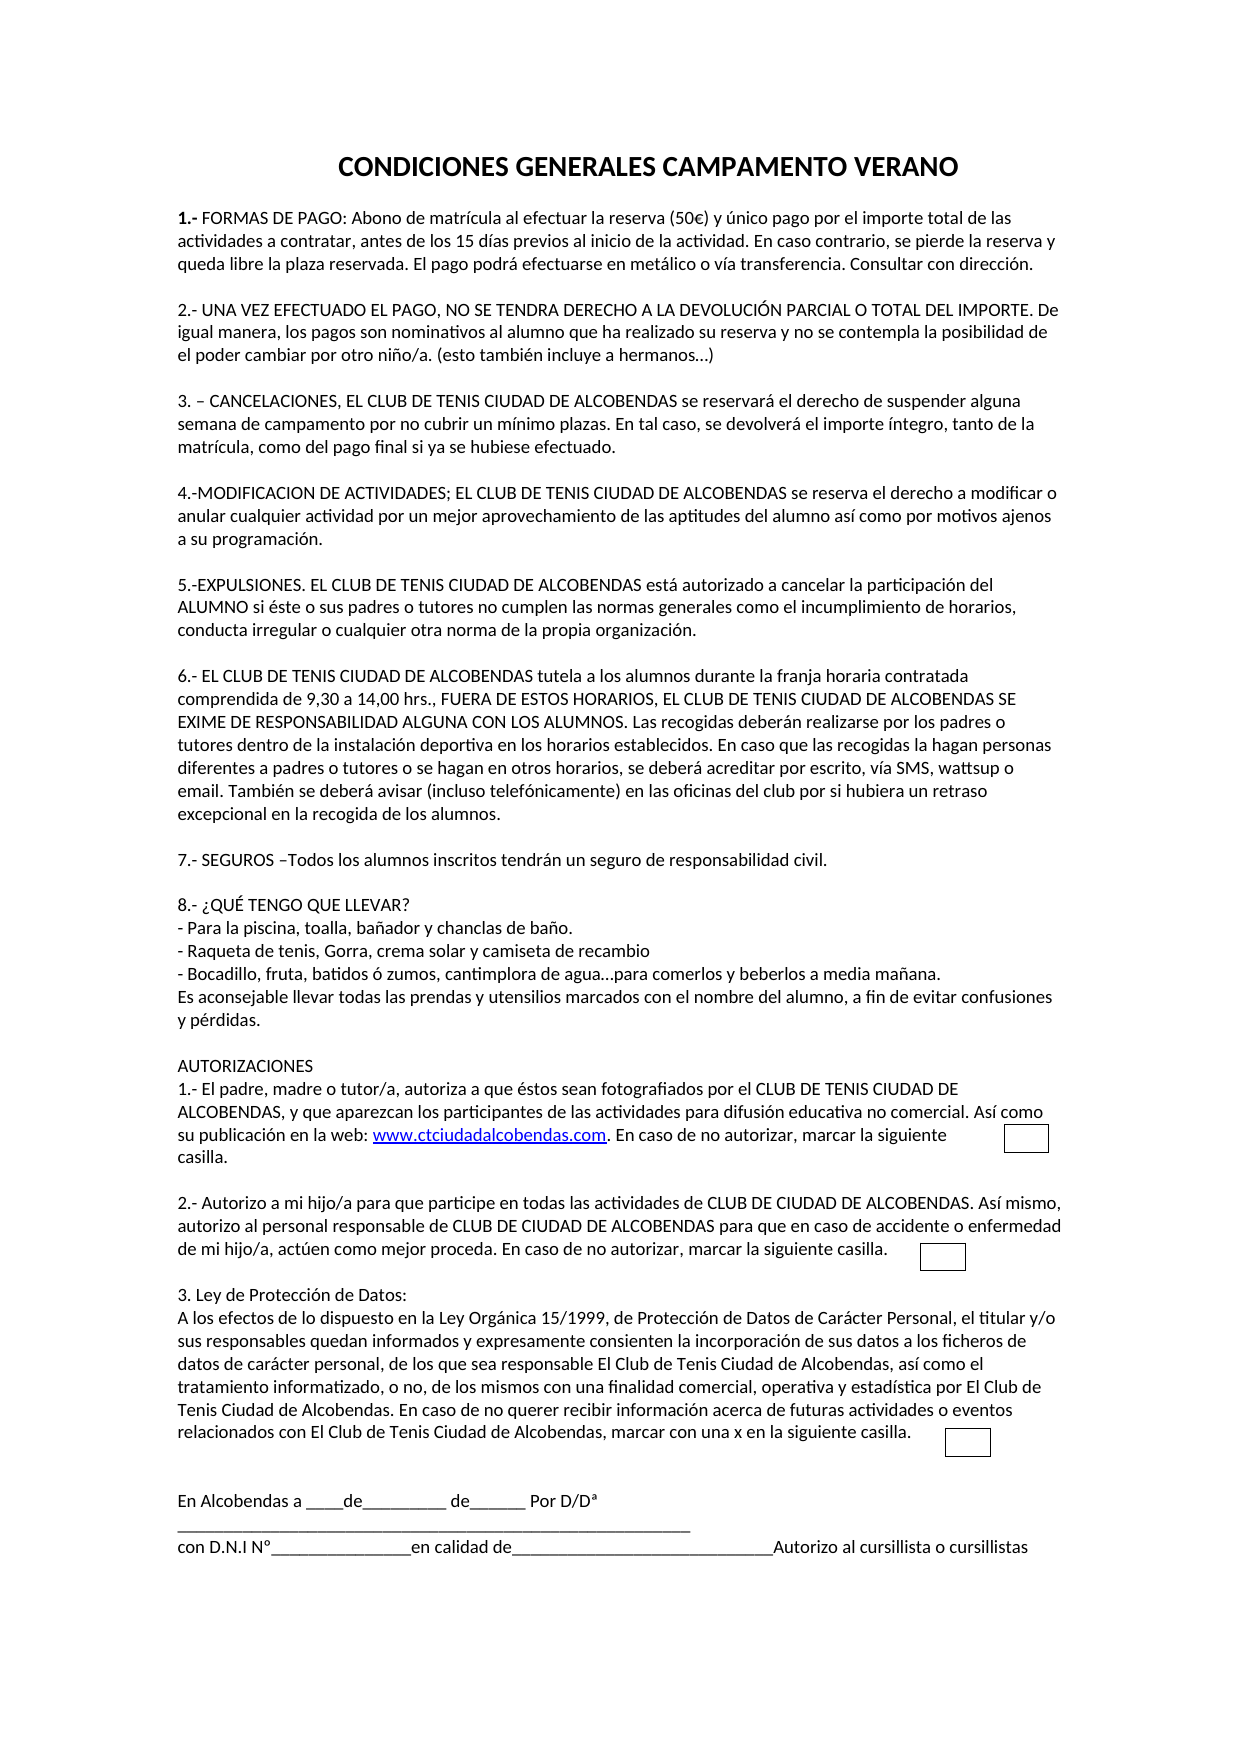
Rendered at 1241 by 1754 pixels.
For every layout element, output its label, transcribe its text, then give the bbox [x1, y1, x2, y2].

table_header [946, 1429, 990, 1456]
text - Bocadillo, fruta, batidos ó zumos, cantimplora de agua…para comerlos y beberlos a media mañana. [177, 962, 1063, 985]
text 3. Ley de Protección de Datos: [177, 1283, 1063, 1306]
text 2.- Autorizo a mi hijo/a para que participe en todas las actividades de CLUB DE CIUDAD DE ALCOBENDAS. Así mismo, autorizo al personal responsable de CLUB DE CIUDAD DE ALCOBENDAS para que en caso de accidente o enfermedad de mi hijo/a, actúen como mejor proceda. En caso de no autorizar, marcar la siguiente casilla. [177, 1192, 1063, 1260]
table_header [921, 1244, 965, 1270]
text Es aconsejable llevar todas las prendas y utensilios marcados con el nombre del alumno, a fin de evitar confusiones y pérdidas. [177, 985, 1063, 1031]
text 4.-MODIFICACION DE ACTIVIDADES; EL CLUB DE TENIS CIUDAD DE ALCOBENDAS se reserva el derecho a modificar o anular cualquier actividad por un mejor aprovechamiento de las aptitudes del alumno así como por motivos ajenos a su programación. [177, 481, 1063, 550]
table_header [1005, 1125, 1048, 1152]
text 1.- FORMAS DE PAGO: Abono de matrícula al efectuar la reserva (50€) y único pago por el importe total de las actividades a contratar, antes de los 15 días previos al inicio de la actividad. En caso contrario, se pierde la reserva y queda libre la plaza reservada. El pago podrá efectuarse en metálico o vía transferencia. Consultar con dirección. [177, 206, 1063, 275]
text 3. – CANCELACIONES, EL CLUB DE TENIS CIUDAD DE ALCOBENDAS se reservará el derecho de suspender alguna semana de campamento por no cubrir un mínimo plazas. En tal caso, se devolverá el importe íntegro, tanto de la matrícula, como del pago final si ya se hubiese efectuado. [177, 389, 1063, 458]
text A los efectos de lo dispuesto en la Ley Orgánica 15/1999, de Protección de Datos de Carácter Personal, el titular y/o sus responsables quedan informados y expresamente consienten la incorporación de sus datos a los ficheros de datos de carácter personal, de los que sea responsable El Club de Tenis Ciudad de Alcobendas, así como el tratamiento informatizado, o no, de los mismos con una finalidad comercial, operativa y estadística por El Club de Tenis Ciudad de Alcobendas. En caso de no querer recibir información acerca de futuras actividades o eventos relacionados con El Club de Tenis Ciudad de Alcobendas, marcar con una x en la siguiente casilla. [177, 1306, 1063, 1444]
text 1.- El padre, madre o tutor/a, autoriza a que éstos sean fotografiados por el CLUB DE TENIS CIUDAD DE ALCOBENDAS, y que aparezcan los participantes de las actividades para difusión educativa no comercial. Así como su publicación en la web: www.ctciudadalcobendas.com. En caso de no autorizar, marcar la siguiente casilla. [177, 1077, 1063, 1169]
text AUTORIZACIONES [177, 1054, 1063, 1077]
text En Alcobendas a ____de_________ de______ Por D/Dª _______________________________________________________ [177, 1489, 1063, 1535]
text - Raqueta de tenis, Gorra, crema solar y camiseta de recambio [177, 939, 1063, 962]
text 5.-EXPULSIONES. EL CLUB DE TENIS CIUDAD DE ALCOBENDAS está autorizado a cancelar la participación del ALUMNO si éste o sus padres o tutores no cumplen las normas generales como el incumplimiento de horarios, conducta irregular o cualquier otra norma de la propia organización. [177, 573, 1063, 642]
text 7.- SEGUROS –Todos los alumnos inscritos tendrán un seguro de responsabilidad civil. [177, 848, 1063, 871]
text - Para la piscina, toalla, bañador y chanclas de baño. [177, 917, 1063, 939]
text 2.- UNA VEZ EFECTUADO EL PAGO, NO SE TENDRA DERECHO A LA DEVOLUCIÓN PARCIAL O TOTAL DEL IMPORTE. De igual manera, los pagos son nominativos al alumno que ha realizado su reserva y no se contempla la posibilidad de el poder cambiar por otro niño/a. (esto también incluye a hermanos…) [177, 298, 1063, 367]
text con D.N.I Nº_______________en calidad de____________________________Autorizo al cursillista o cursillistas [177, 1535, 1063, 1558]
text 6.- EL CLUB DE TENIS CIUDAD DE ALCOBENDAS tutela a los alumnos durante la franja horaria contratada comprendida de 9,30 a 14,00 hrs., FUERA DE ESTOS HORARIOS, EL CLUB DE TENIS CIUDAD DE ALCOBENDAS SE EXIME DE RESPONSABILIDAD ALGUNA CON LOS ALUMNOS. Las recogidas deberán realizarse por los padres o tutores dentro de la instalación deportiva en los horarios establecidos. En caso que las recogidas la hagan personas diferentes a padres o tutores o se hagan en otros horarios, se deberá acreditar por escrito, vía SMS, wattsup o email. También se deberá avisar (incluso telefónicamente) en las oficinas del club por si hubiera un retraso excepcional en la recogida de los alumnos. [177, 664, 1063, 825]
text 8.- ¿QUÉ TENGO QUE LLEVAR? [177, 894, 1063, 917]
text CONDICIONES GENERALES CAMPAMENTO VERANO [177, 148, 1063, 183]
